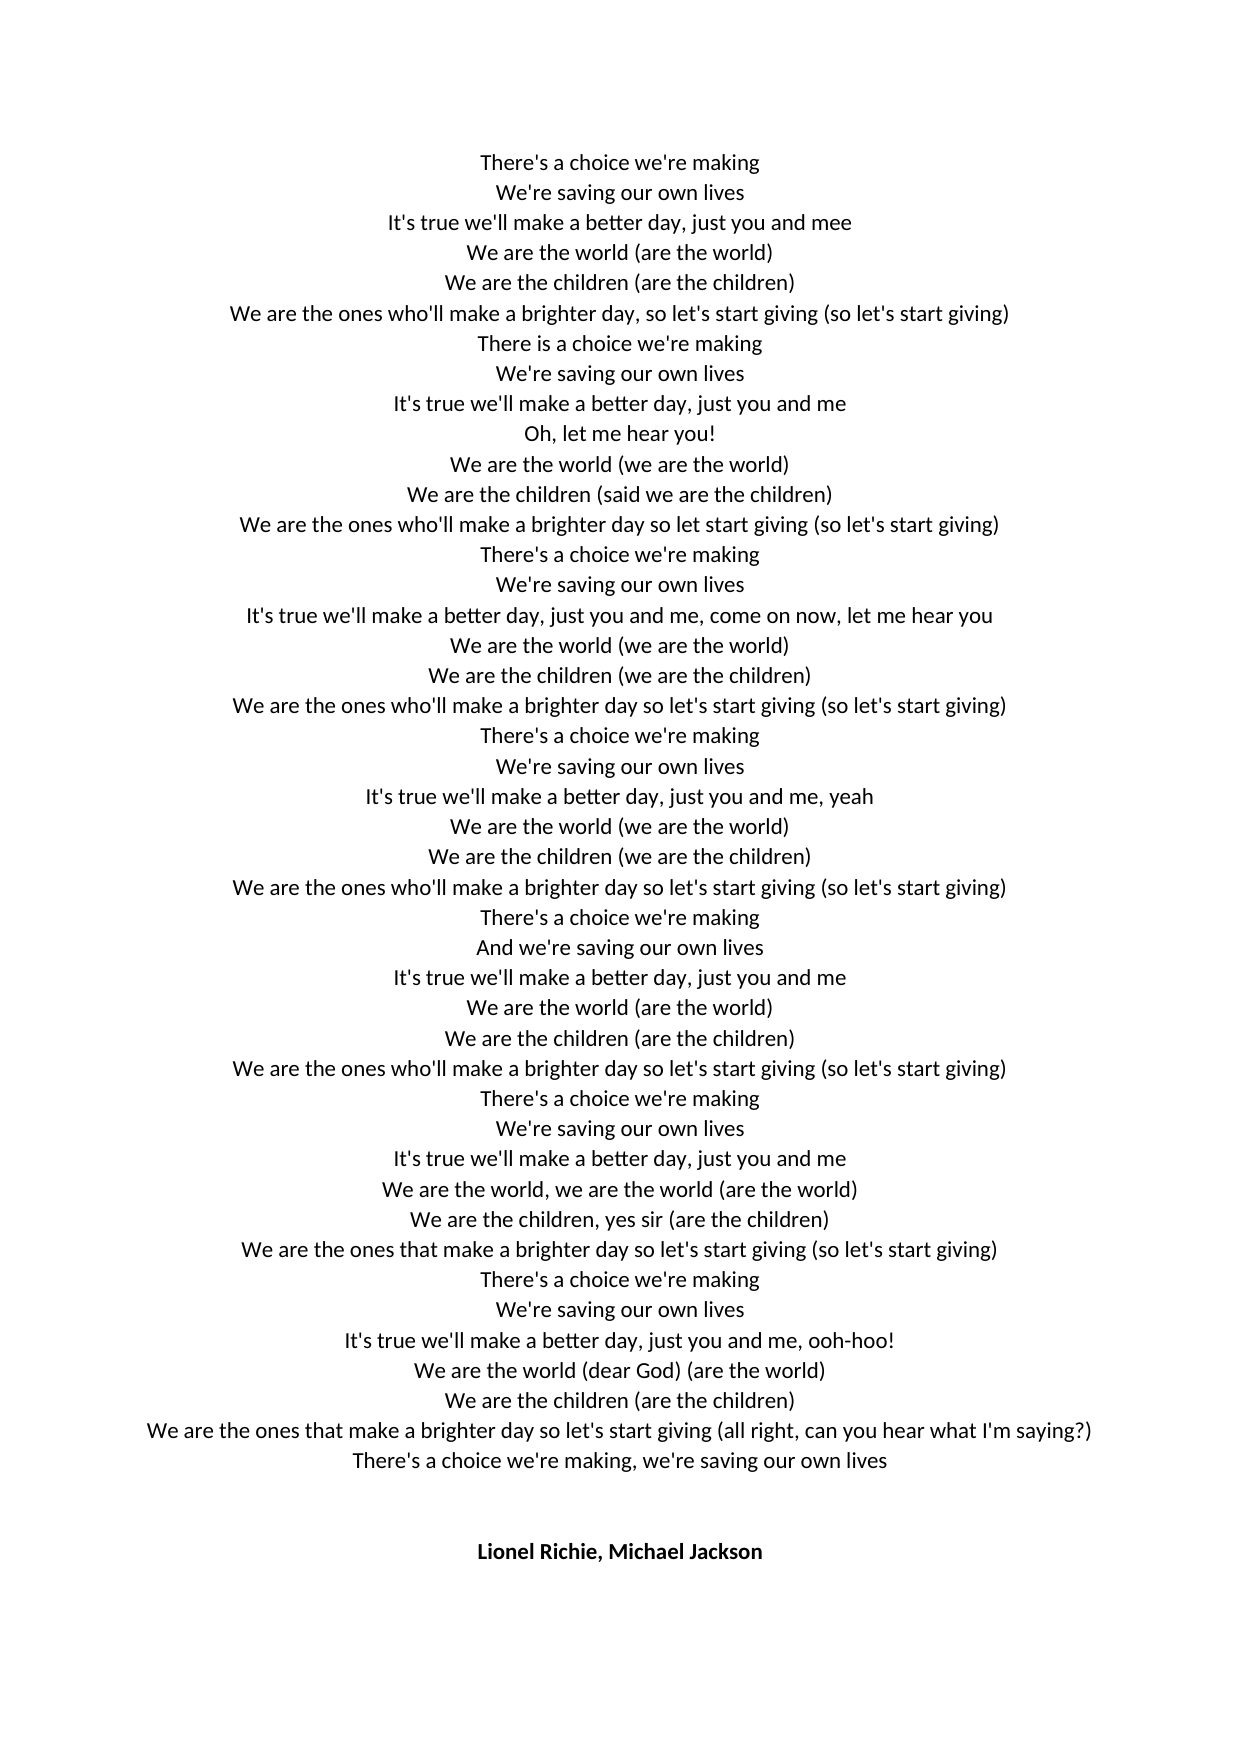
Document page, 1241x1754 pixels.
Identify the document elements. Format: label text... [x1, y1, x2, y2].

text We are the children (we are the children) [118, 661, 1122, 689]
text We are the children (said we are the children) [118, 480, 1122, 508]
text We are the ones who'll make a brighter day so let's start giving (so let's start giving) [118, 873, 1122, 901]
text There's a choice we're making [118, 1084, 1122, 1112]
text We are the children (are the children) [118, 268, 1122, 296]
text We are the children (are the children) [118, 1386, 1122, 1414]
text We are the ones who'll make a brighter day so let start giving (so let's start giving) [118, 510, 1122, 538]
text It's true we'll make a better day, just you and me [118, 389, 1122, 417]
text We're saving our own lives [118, 571, 1122, 598]
text We are the ones that make a brighter day so let's start giving (all right, can you hear what I'm saying?) [118, 1416, 1122, 1444]
text Lionel Richie, Michael Jackson [118, 1537, 1122, 1565]
text We are the ones who'll make a brighter day, so let's start giving (so let's start giving) [118, 299, 1122, 327]
text We are the world (we are the world) [118, 450, 1122, 478]
text There's a choice we're making [118, 903, 1122, 931]
text We are the ones who'll make a brighter day so let's start giving (so let's start giving) [118, 1054, 1122, 1082]
text It's true we'll make a better day, just you and me [118, 963, 1122, 991]
text We are the world (dear God) (are the world) [118, 1356, 1122, 1384]
text We are the world, we are the world (are the world) [118, 1175, 1122, 1203]
text We're saving our own lives [118, 359, 1122, 387]
text And we're saving our own lives [118, 933, 1122, 961]
text We are the world (are the world) [118, 238, 1122, 266]
text There is a choice we're making [118, 329, 1122, 357]
text We're saving our own lives [118, 1296, 1122, 1323]
text We are the ones that make a brighter day so let's start giving (so let's start giving) [118, 1235, 1122, 1263]
text We're saving our own lives [118, 752, 1122, 780]
text We're saving our own lives [118, 178, 1122, 206]
text We are the world (we are the world) [118, 631, 1122, 659]
text We are the ones who'll make a brighter day so let's start giving (so let's start giving) [118, 691, 1122, 719]
text We are the world (are the world) [118, 993, 1122, 1021]
text We are the children, yes sir (are the children) [118, 1205, 1122, 1233]
text We are the world (we are the world) [118, 812, 1122, 840]
text Oh, let me hear you! [118, 419, 1122, 447]
text There's a choice we're making [118, 148, 1122, 176]
text It's true we'll make a better day, just you and me, ooh-hoo! [118, 1326, 1122, 1354]
text There's a choice we're making [118, 540, 1122, 568]
text We are the children (are the children) [118, 1024, 1122, 1052]
text There's a choice we're making [118, 722, 1122, 749]
text It's true we'll make a better day, just you and me, yeah [118, 782, 1122, 810]
text It's true we'll make a better day, just you and mee [118, 208, 1122, 236]
text We're saving our own lives [118, 1114, 1122, 1142]
text We are the children (we are the children) [118, 842, 1122, 870]
text There's a choice we're making, we're saving our own lives [118, 1447, 1122, 1474]
text It's true we'll make a better day, just you and me, come on now, let me hear you [118, 601, 1122, 629]
text There's a choice we're making [118, 1265, 1122, 1293]
text It's true we'll make a better day, just you and me [118, 1144, 1122, 1172]
